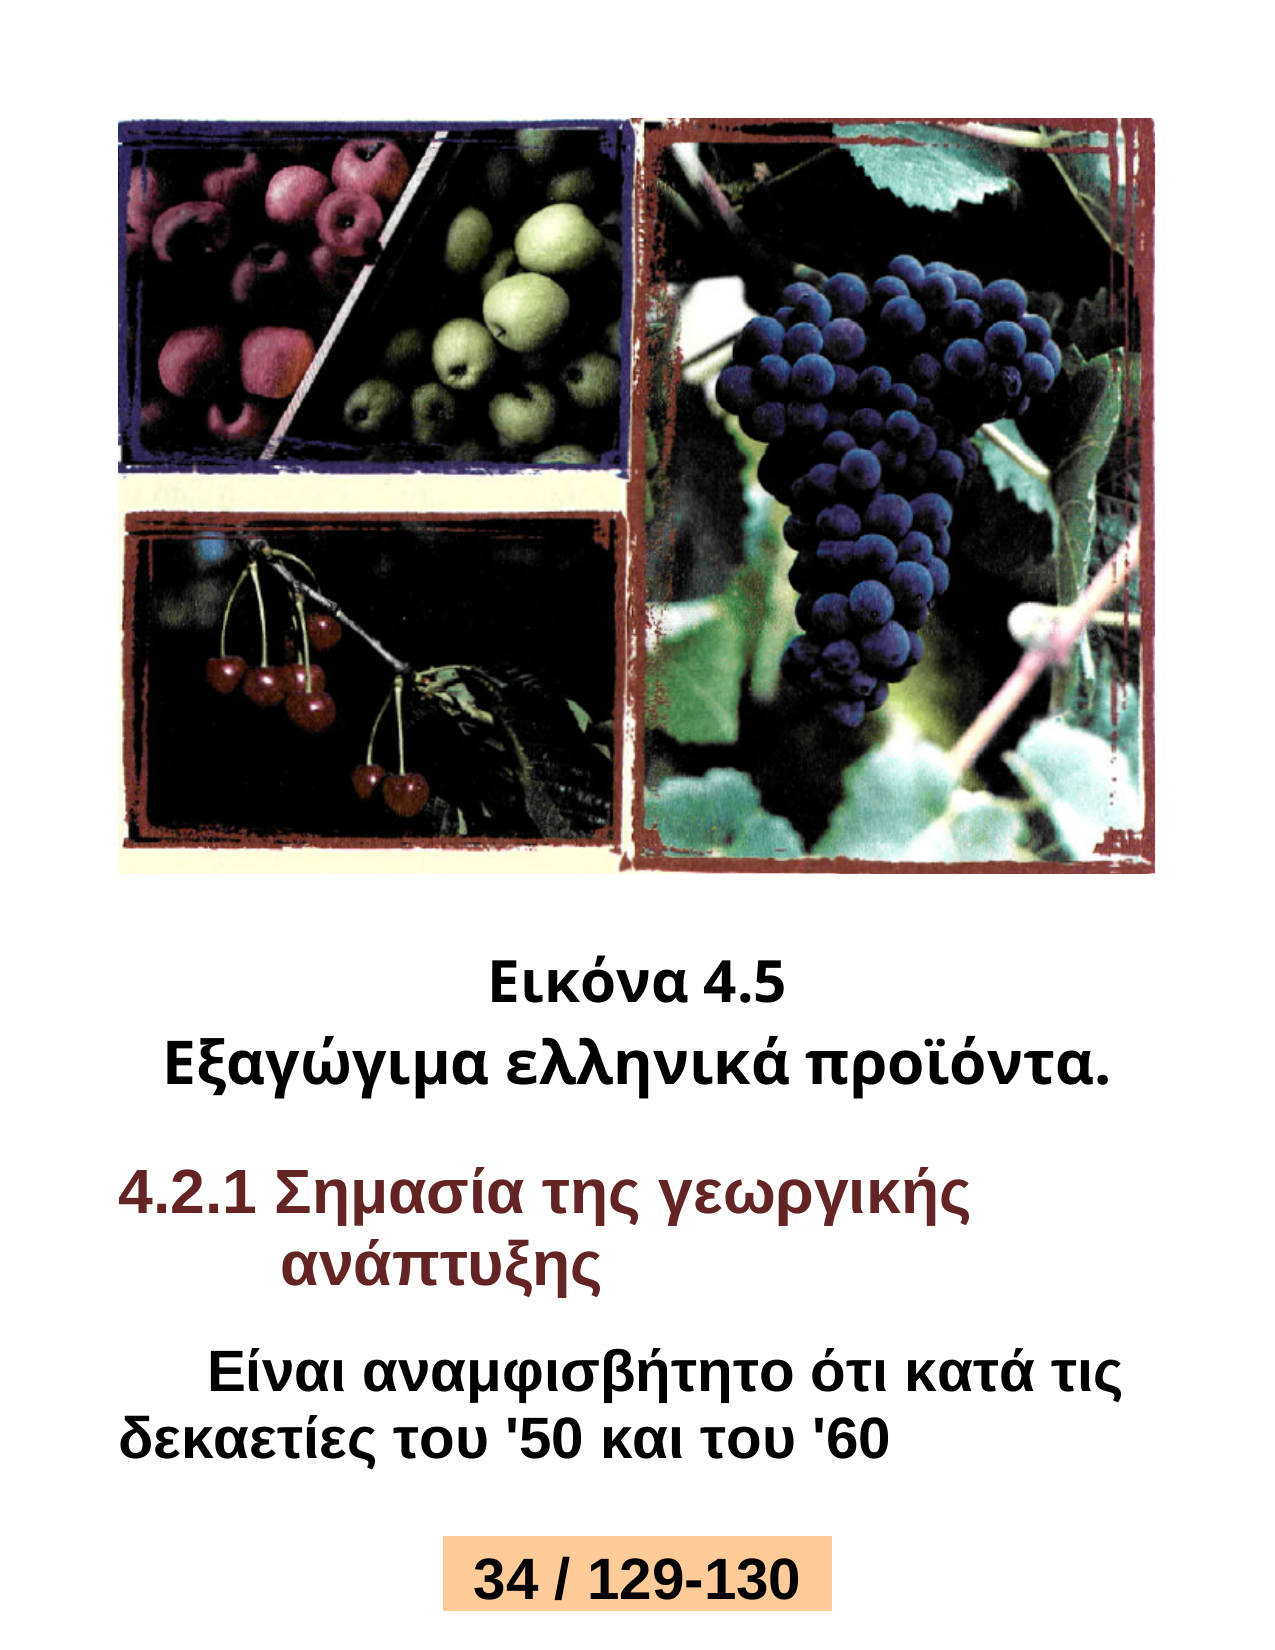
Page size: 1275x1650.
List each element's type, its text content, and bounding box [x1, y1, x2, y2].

text Εικόνα 4.5 [118, 940, 1157, 1020]
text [118, 1336, 1157, 1471]
text Εξαγώγιμα ελληνικά προϊόντα. [118, 1020, 1157, 1102]
text 4.2.1 Σημασία της γεωργικής ανάπτυξης [118, 1155, 1157, 1299]
